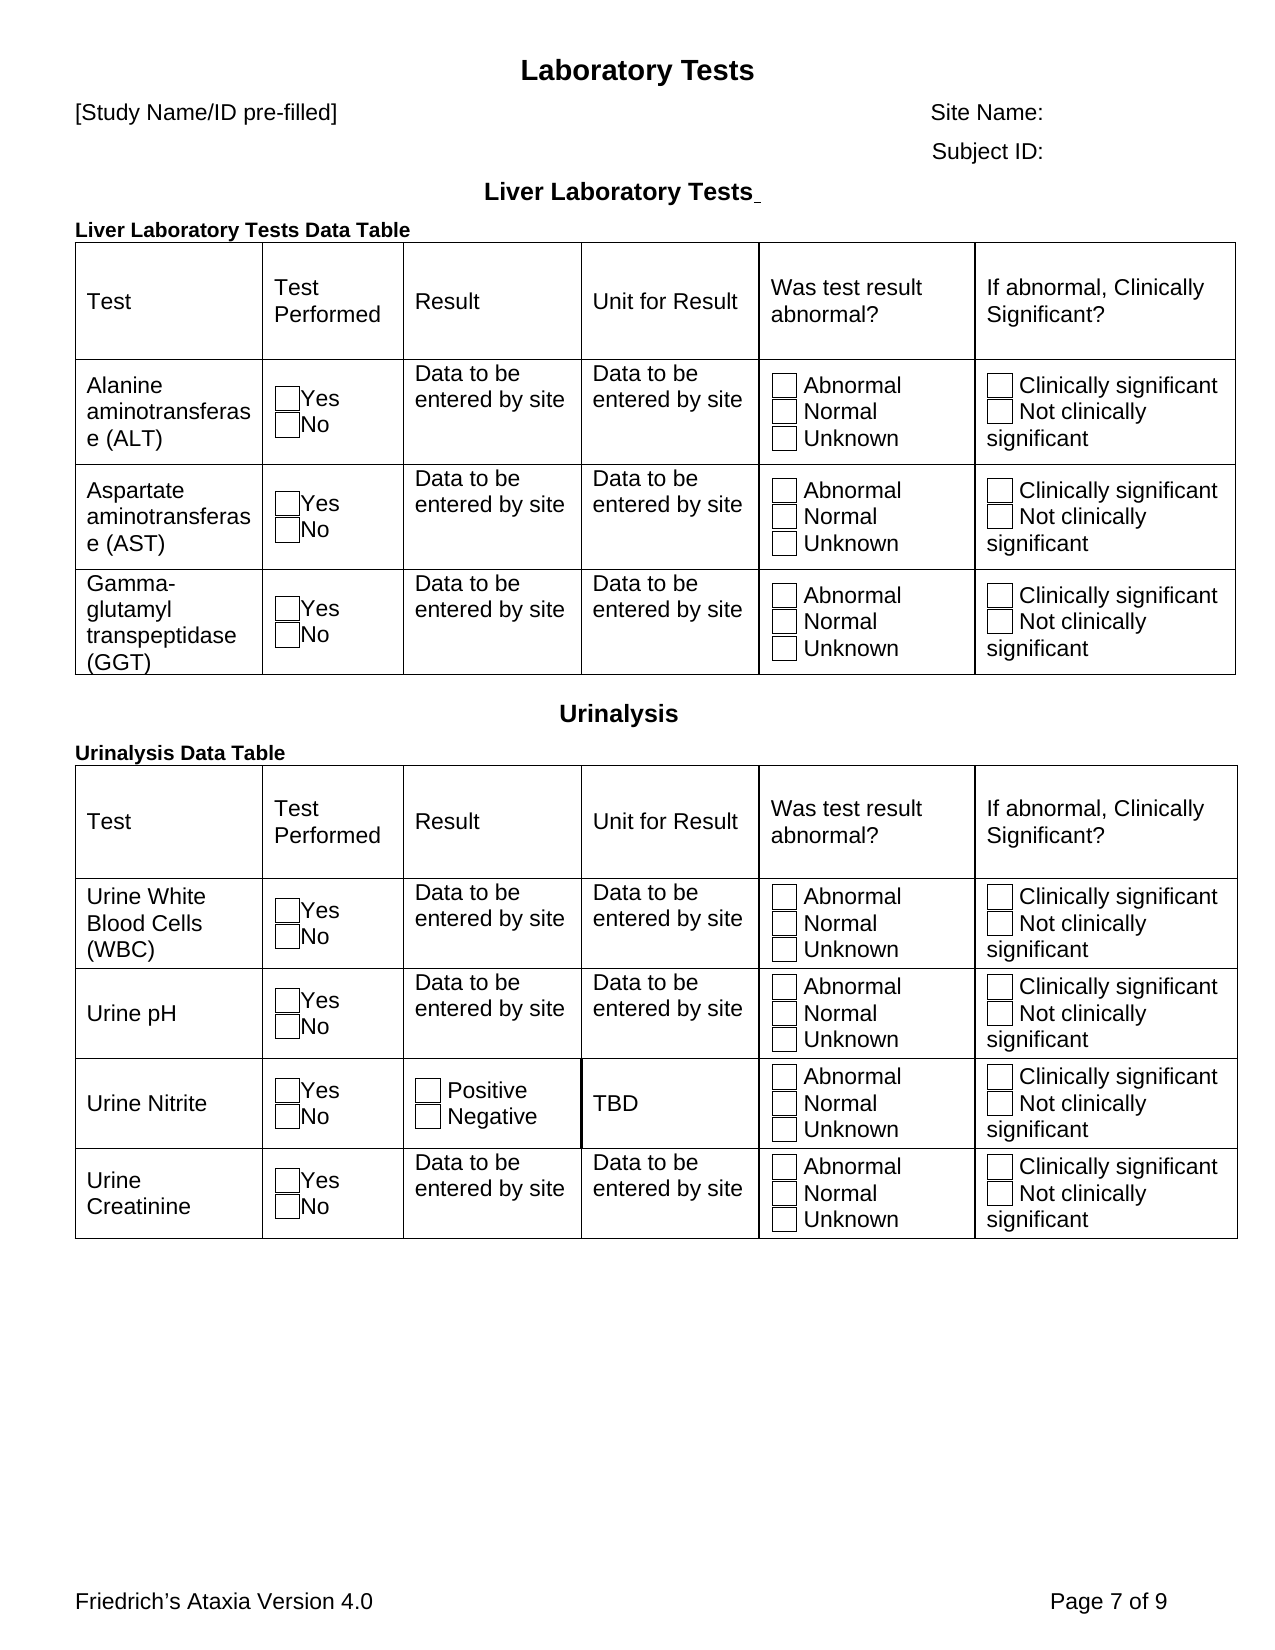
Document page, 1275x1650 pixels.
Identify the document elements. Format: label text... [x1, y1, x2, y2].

table_header Result [404, 766, 581, 877]
table_cell Clinically significant Not clinically significant [976, 1059, 1237, 1147]
table_header Test Performed [263, 766, 403, 877]
table_cell Clinically significant Not clinically significant [976, 570, 1235, 673]
table_cell Gamma-glutamyl transpeptidase (GGT) [76, 570, 262, 673]
table_cell Aspartate aminotransferase (AST) [76, 465, 262, 568]
table_cell Data to be entered by site [404, 879, 581, 967]
table_cell Abnormal Normal Unknown [760, 1149, 974, 1237]
table_cell Data to be entered by site [582, 879, 758, 967]
table_cell Abnormal Normal Unknown [760, 570, 974, 673]
table_header If abnormal, Clinically Significant? [976, 243, 1235, 358]
table_cell Clinically significant Not clinically significant [976, 969, 1237, 1057]
table_cell Urine Nitrite [76, 1059, 262, 1147]
table_cell Positive Negative [404, 1059, 580, 1147]
table_header Test [76, 243, 262, 358]
table_cell Abnormal Normal Unknown [760, 879, 974, 967]
table_cell Data to be entered by site [404, 360, 581, 463]
table_header Test Performed [263, 243, 403, 358]
table_cell Clinically significant Not clinically significant [976, 1149, 1237, 1237]
table_cell Abnormal Normal Unknown [760, 1059, 974, 1147]
subtitle Urinalysis [75, 699, 1162, 728]
table_cell Yes No [263, 360, 403, 463]
table_cell Data to be entered by site [582, 969, 758, 1057]
table_cell Urine White Blood Cells (WBC) [76, 879, 262, 967]
table_cell Abnormal Normal Unknown [760, 360, 974, 463]
table_cell Yes No [263, 465, 403, 568]
table_cell TBD [583, 1059, 758, 1147]
text Urinalysis Data Table [75, 741, 1200, 765]
table_cell Abnormal Normal Unknown [760, 969, 974, 1057]
table_cell Urine Creatinine [76, 1149, 262, 1237]
table_cell Yes No [263, 1149, 403, 1237]
table_cell Alanine aminotransferase (ALT) [76, 360, 262, 463]
subtitle Liver Laboratory Tests [75, 177, 1162, 206]
table_cell Clinically significant Not clinically significant [976, 465, 1235, 568]
table_cell Data to be entered by site [404, 969, 581, 1057]
text Liver Laboratory Tests Data Table [75, 218, 1200, 242]
table_cell Urine pH [76, 969, 262, 1057]
table_cell Data to be entered by site [404, 465, 581, 568]
table_header Unit for Result [582, 766, 758, 877]
table_cell Data to be entered by site [582, 360, 758, 463]
table_cell Yes No [263, 969, 403, 1057]
table_cell Abnormal Normal Unknown [760, 465, 974, 568]
table_cell Yes No [263, 570, 403, 673]
table_cell Data to be entered by site [582, 1149, 758, 1237]
table_header Was test result abnormal? [760, 243, 974, 358]
table_header If abnormal, Clinically Significant? [976, 766, 1237, 877]
table_header Test [76, 766, 262, 877]
table_cell Data to be entered by site [582, 570, 758, 673]
table_cell Yes No [263, 879, 403, 967]
table_header Was test result abnormal? [760, 766, 974, 877]
table_cell Yes No [263, 1059, 403, 1147]
table_cell Data to be entered by site [582, 465, 758, 568]
table_cell Data to be entered by site [404, 1149, 581, 1237]
table_cell Clinically significant Not clinically significant [976, 360, 1235, 463]
table_cell Data to be entered by site [404, 570, 581, 673]
table_cell Clinically significant Not clinically significant [976, 879, 1237, 967]
table_header Unit for Result [582, 243, 758, 358]
table_header Result [404, 243, 581, 358]
